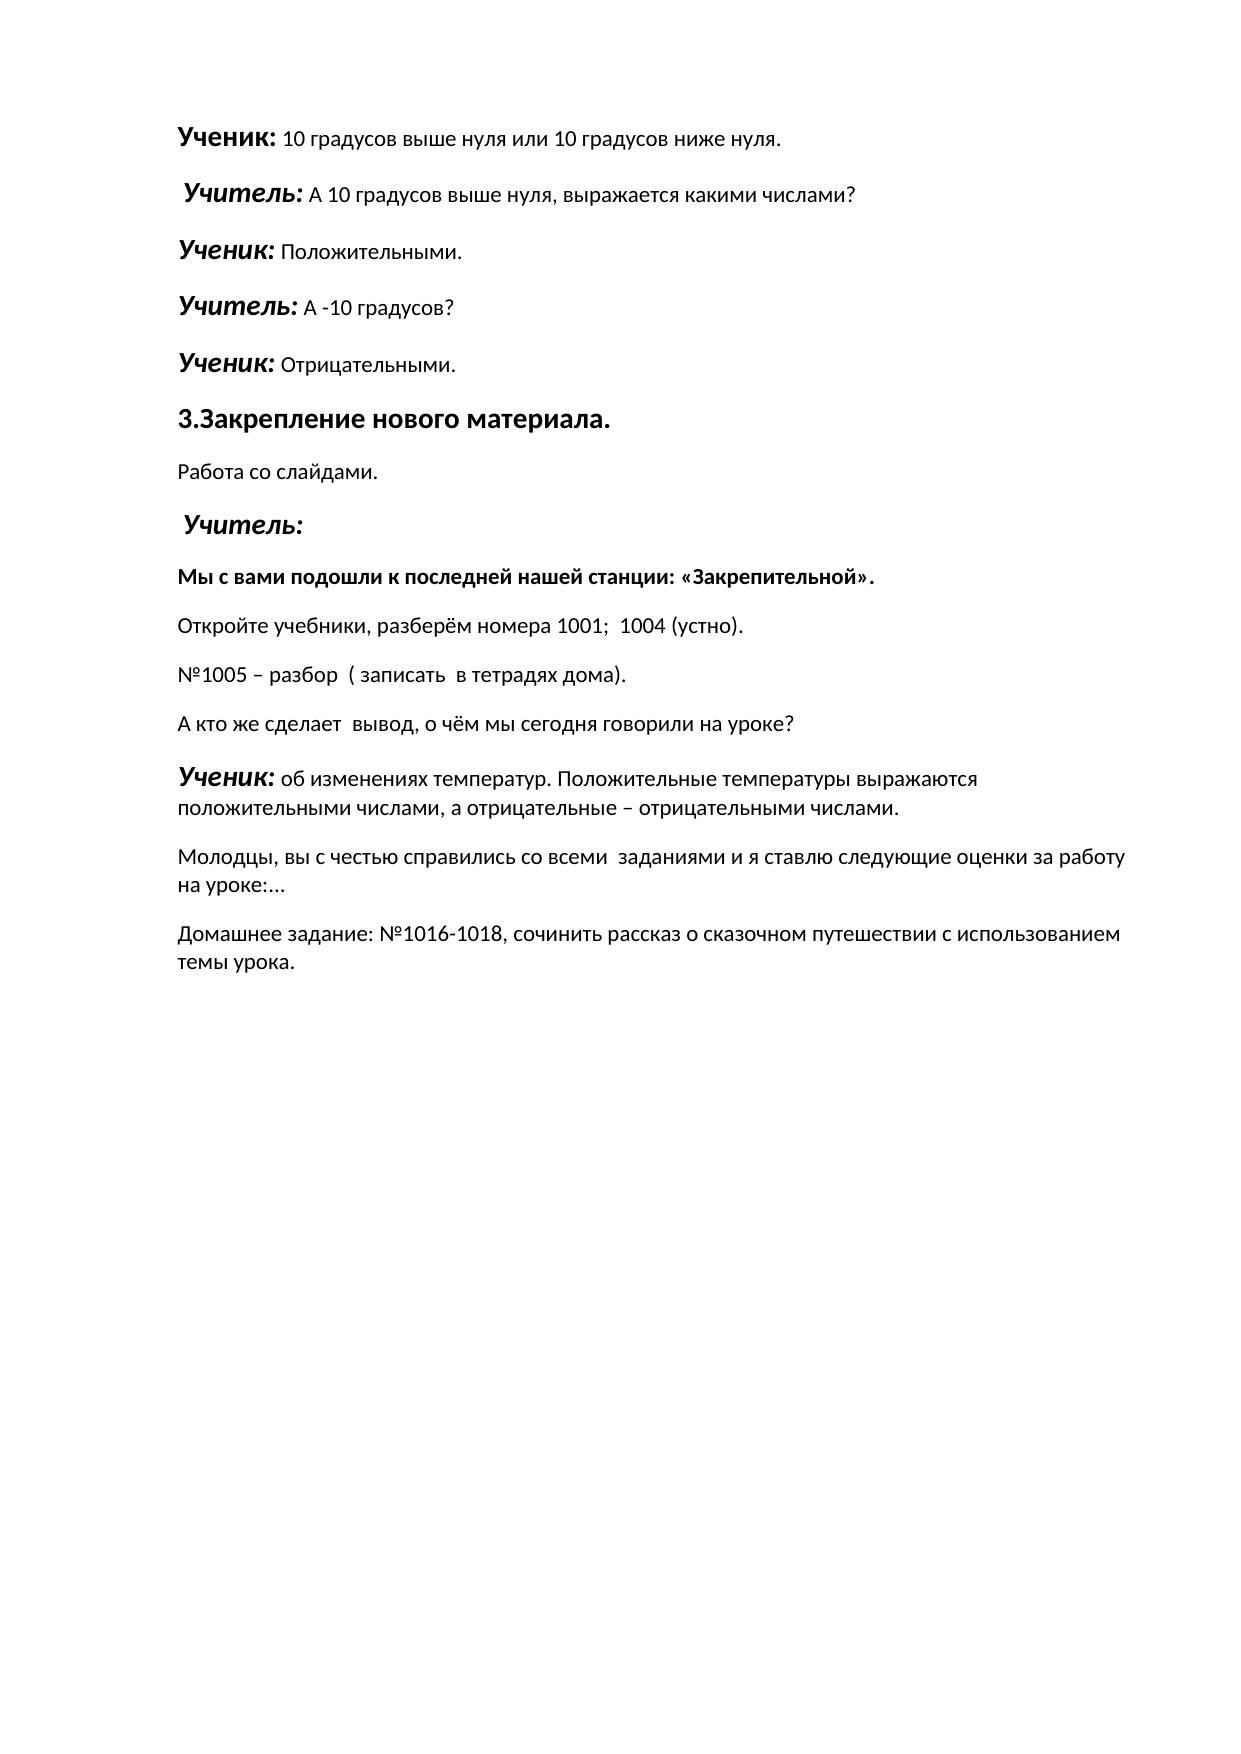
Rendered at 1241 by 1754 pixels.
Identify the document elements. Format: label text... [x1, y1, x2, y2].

text 3.Закрепление нового материала. [177, 400, 1152, 436]
text Ученик: об изменениях температур. Положительные температуры выражаются положительными числами, а отрицательные – отрицательными числами. [177, 758, 1152, 821]
text Ученик: Отрицательными. [177, 344, 1152, 379]
text Учитель: А 10 градусов выше нуля, выражается какими числами? [177, 174, 1152, 210]
text Домашнее задание: №1016-1018, сочинить рассказ о сказочном путешествии с использованием темы урока. [177, 919, 1152, 975]
text Учитель: А -10 градусов? [177, 287, 1152, 323]
text Мы с вами подошли к последней нашей станции: «Закрепительной». [177, 562, 1152, 590]
text Ученик: Положительными. [177, 231, 1152, 267]
text Работа со слайдами. [177, 457, 1152, 485]
text Молодцы, вы с честью справились со всеми заданиями и я ставлю следующие оценки за работу на уроке:... [177, 842, 1152, 898]
text №1005 – разбор ( записать в тетрадях дома). [177, 660, 1152, 688]
text Учитель: [177, 506, 1152, 541]
text Откройте учебники, разберём номера 1001; 1004 (устно). [177, 611, 1152, 639]
text А кто же сделает вывод, о чём мы сегодня говорили на уроке? [177, 709, 1152, 737]
text Ученик: 10 градусов выше нуля или 10 градусов ниже нуля. [177, 118, 1152, 154]
